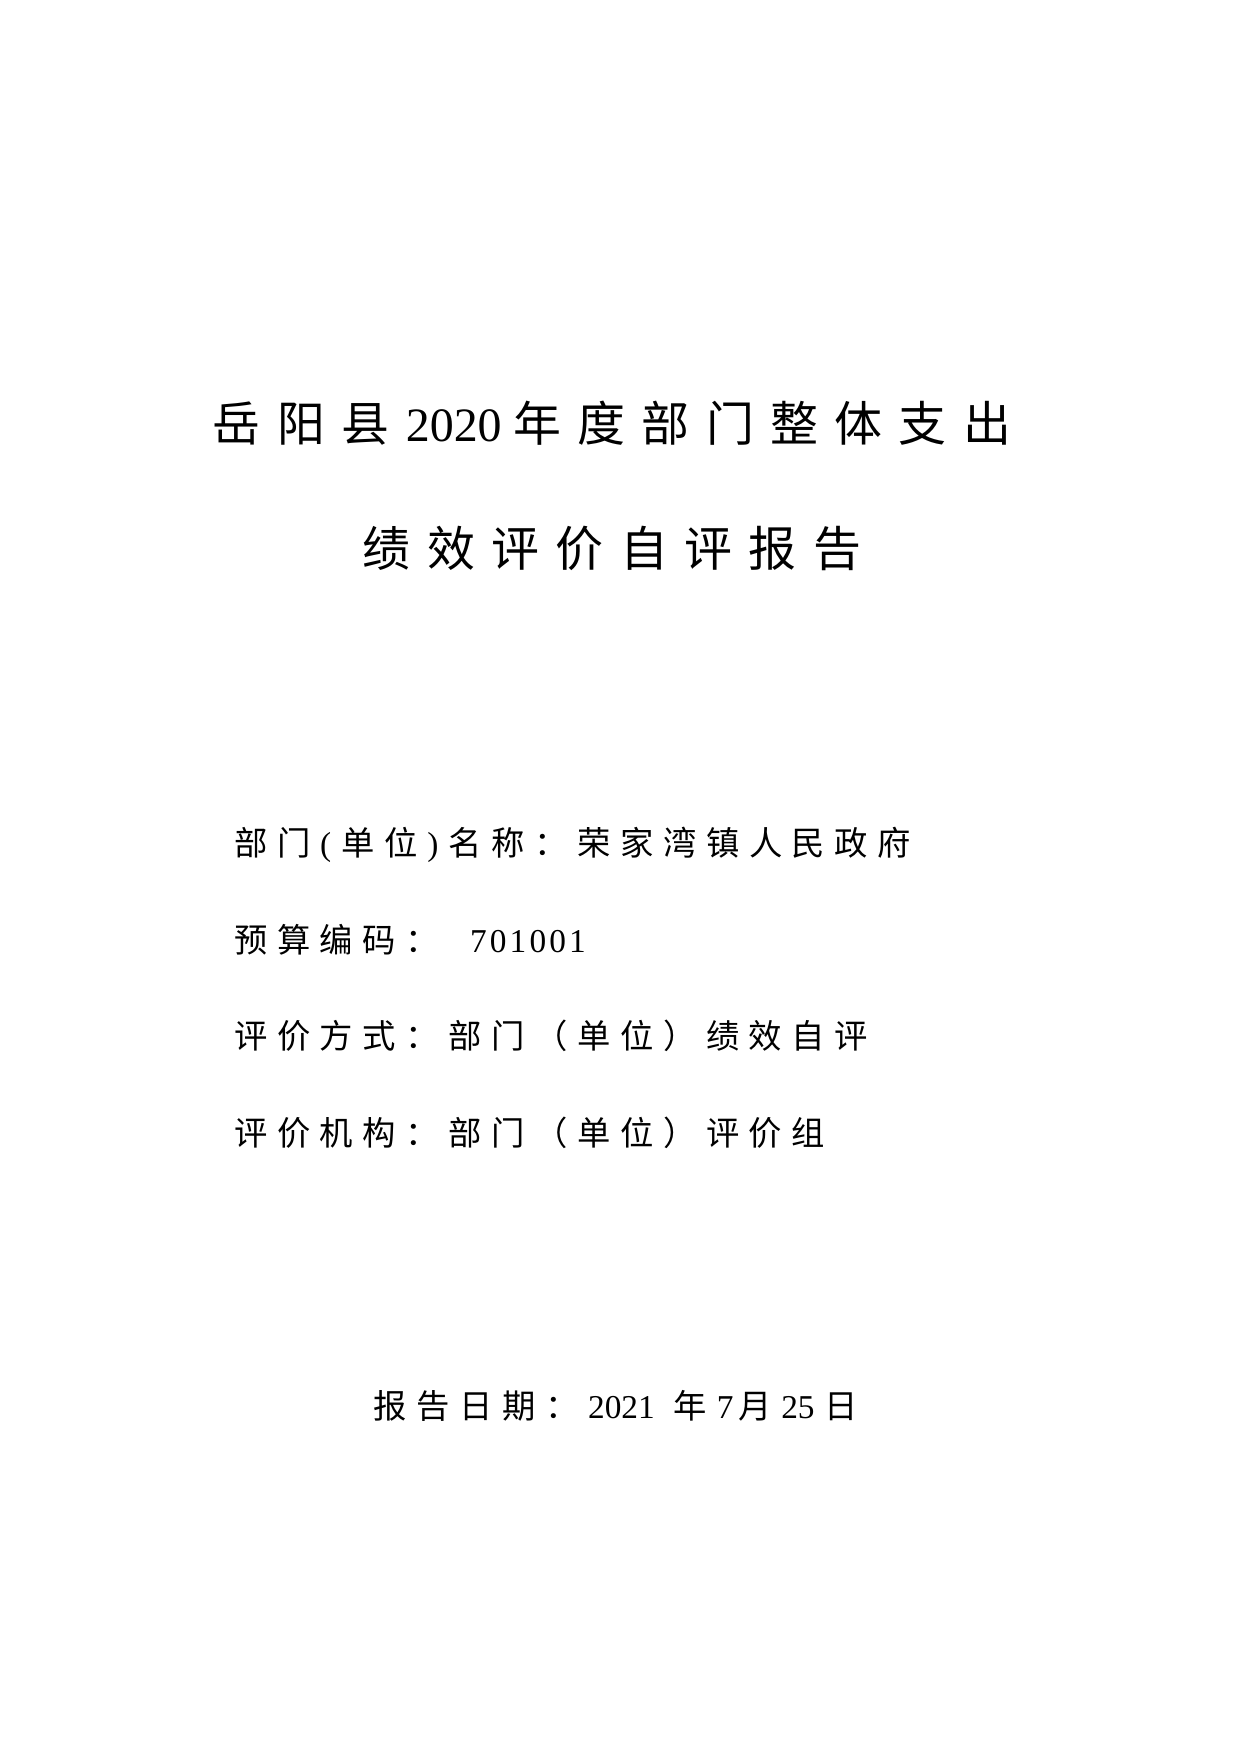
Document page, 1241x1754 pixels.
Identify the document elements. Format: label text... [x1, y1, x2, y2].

text 报告日期：2021年7月25日 [169, 1372, 1071, 1435]
text 评价机构：部门（单位）评价组 [169, 1100, 1071, 1163]
text 预算编码：701001 [169, 906, 1071, 969]
text 评价方式：部门（单位）绩效自评 [169, 1003, 1071, 1066]
text 绩效评价自评报告 [169, 483, 1071, 609]
text 部门(单位)名称：荣家湾镇人民政府 [169, 809, 1071, 872]
text 岳阳县2020年度部门整体支出 [169, 358, 1071, 483]
